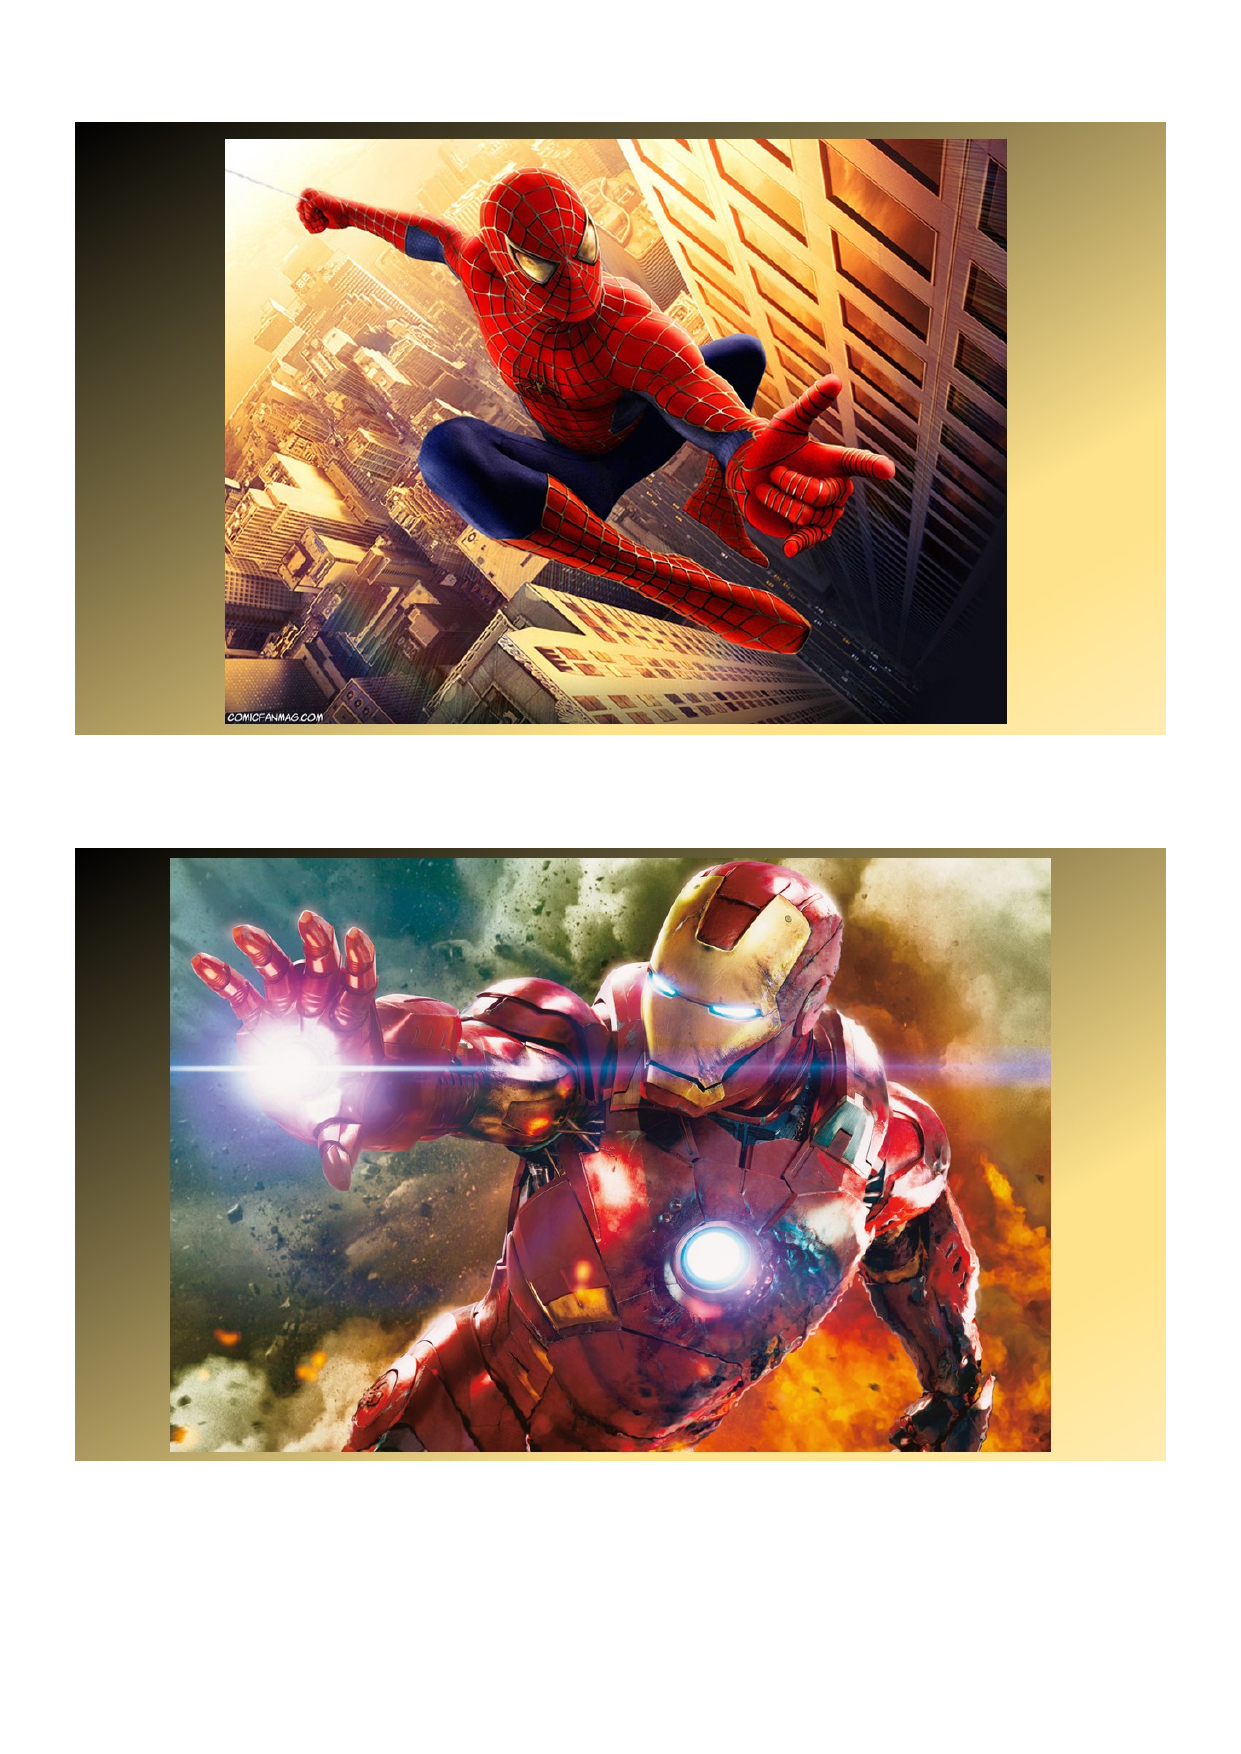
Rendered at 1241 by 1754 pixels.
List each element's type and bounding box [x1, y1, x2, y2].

picture [75, 122, 1166, 735]
picture [75, 848, 1166, 1461]
